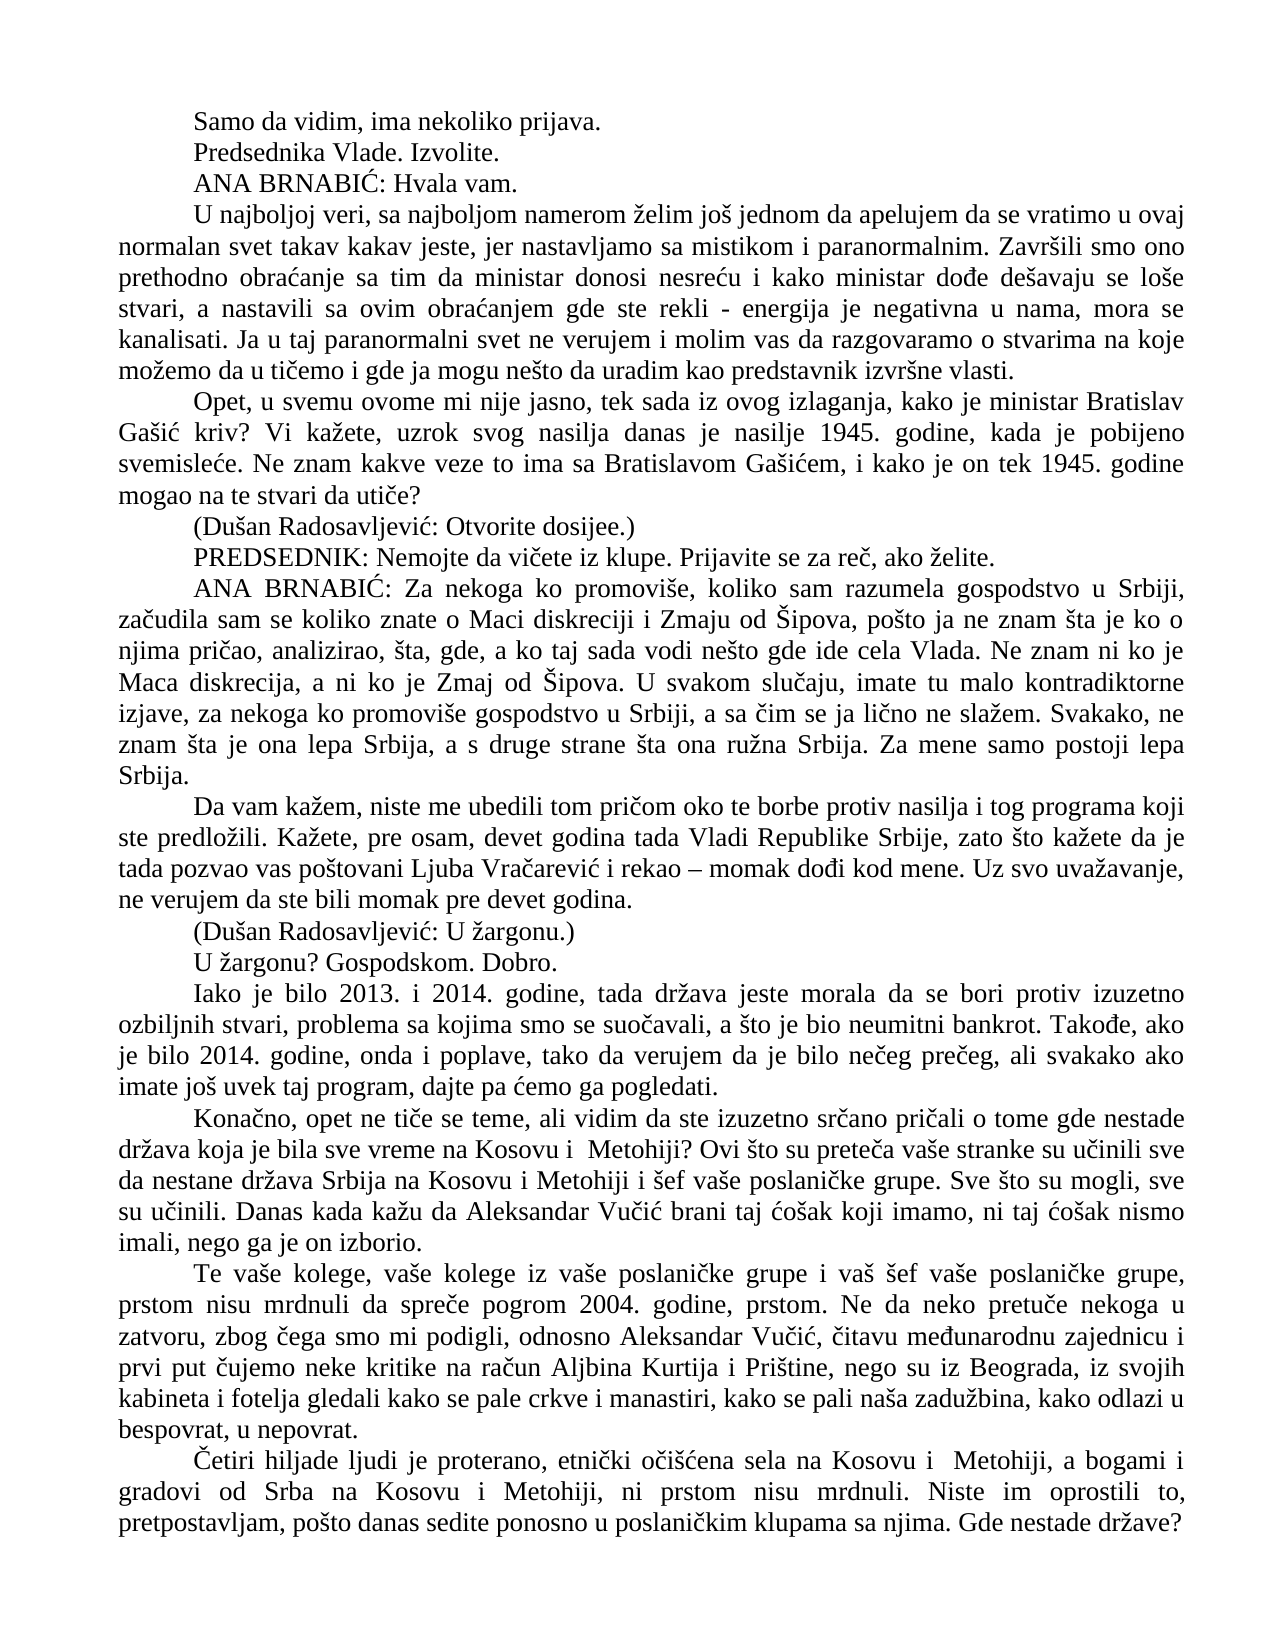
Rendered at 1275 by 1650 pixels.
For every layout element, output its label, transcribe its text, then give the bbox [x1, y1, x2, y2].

text PREDSEDNIK: Nemojte da vičete iz klupe. Prijavite se za reč, ako želite. [118, 541, 1186, 572]
text ANA BRNABIĆ: Hvala vam. [118, 167, 1186, 198]
text (Dušan Radosavljević: U žargonu.) [118, 915, 1186, 946]
text U žargonu? Gospodskom. Dobro. [118, 946, 1186, 977]
text Iako je bilo 2013. i 2014. godine, tada država jeste morala da se bori protiv izuzetno ozbiljnih stvari, problema sa kojima smo se suočavali, a što je bio neumitni bankrot. Takođe, ako je bilo 2014. godine, onda i poplave, tako da verujem da je bilo nečeg prečeg, ali svakako ako imate još uvek taj program, dajte pa ćemo ga pogledati. [118, 977, 1186, 1102]
text Četiri hiljade ljudi je proterano, etnički očišćena sela na Kosovu i Metohiji, a bogami i gradovi od Srba na Kosovu i Metohiji, ni prstom nisu mrdnuli. Niste im oprostili to, pretpostavljam, pošto danas sedite ponosno u poslaničkim klupama sa njima. Gde nestade države? [118, 1444, 1186, 1538]
text (Dušan Radosavljević: Otvorite dosijee.) [118, 510, 1186, 541]
text Samo da vidim, ima nekoliko prijava. [118, 105, 1186, 136]
text Opet, u svemu ovome mi nije jasno, tek sada iz ovog izlaganja, kako je ministar Bratislav Gašić kriv? Vi kažete, uzrok svog nasilja danas je nasilje 1945. godine, kada je pobijeno svemisleće. Ne znam kakve veze to ima sa Bratislavom Gašićem, i kako je on tek 1945. godine mogao na te stvari da utiče? [118, 385, 1186, 510]
text Da vam kažem, niste me ubedili tom pričom oko te borbe protiv nasilja i tog programa koji ste predložili. Kažete, pre osam, devet godina tada Vladi Republike Srbije, zato što kažete da je tada pozvao vas poštovani Ljuba Vračarević i rekao – momak dođi kod mene. Uz svo uvažavanje, ne verujem da ste bili momak pre devet godina. [118, 790, 1186, 915]
text Konačno, opet ne tiče se teme, ali vidim da ste izuzetno srčano pričali o tome gde nestade država koja je bila sve vreme na Kosovu i Metohiji? Ovi što su preteča vaše stranke su učinili sve da nestane država Srbija na Kosovu i Metohiji i šef vaše poslaničke grupe. Sve što su mogli, sve su učinili. Danas kada kažu da Aleksandar Vučić brani taj ćošak koji imamo, ni taj ćošak nismo imali, nego ga je on izborio. [118, 1102, 1186, 1257]
text ANA BRNABIĆ: Za nekoga ko promoviše, koliko sam razumela gospodstvo u Srbiji, začudila sam se koliko znate o Maci diskreciji i Zmaju od Šipova, pošto ja ne znam šta je ko o njima pričao, analizirao, šta, gde, a ko taj sada vodi nešto gde ide cela Vlada. Ne znam ni ko je Maca diskrecija, a ni ko je Zmaj od Šipova. U svakom slučaju, imate tu malo kontradiktorne izjave, za nekoga ko promoviše gospodstvo u Srbiji, a sa čim se ja lično ne slažem. Svakako, ne znam šta je ona lepa Srbija, a s druge strane šta ona ružna Srbija. Za mene samo postoji lepa Srbija. [118, 572, 1186, 790]
text Te vaše kolege, vaše kolege iz vaše poslaničke grupe i vaš šef vaše poslaničke grupe, prstom nisu mrdnuli da spreče pogrom 2004. godine, prstom. Ne da neko pretuče nekoga u zatvoru, zbog čega smo mi podigli, odnosno Aleksandar Vučić, čitavu međunarodnu zajednicu i prvi put čujemo neke kritike na račun Aljbina Kurtija i Prištine, nego su iz Beograda, iz svojih kabineta i fotelja gledali kako se pale crkve i manastiri, kako se pali naša zadužbina, kako odlazi u bespovrat, u nepovrat. [118, 1257, 1186, 1444]
text Predsednika Vlade. Izvolite. [118, 136, 1186, 167]
text U najboljoj veri, sa najboljom namerom želim još jednom da apelujem da se vratimo u ovaj normalan svet takav kakav jeste, jer nastavljamo sa mistikom i paranormalnim. Završili smo ono prethodno obraćanje sa tim da ministar donosi nesreću i kako ministar dođe dešavaju se loše stvari, a nastavili sa ovim obraćanjem gde ste rekli - energija je negativna u nama, mora se kanalisati. Ja u taj paranormalni svet ne verujem i molim vas da razgovaramo o stvarima na koje možemo da u tičemo i gde ja mogu nešto da uradim kao predstavnik izvršne vlasti. [118, 198, 1186, 385]
